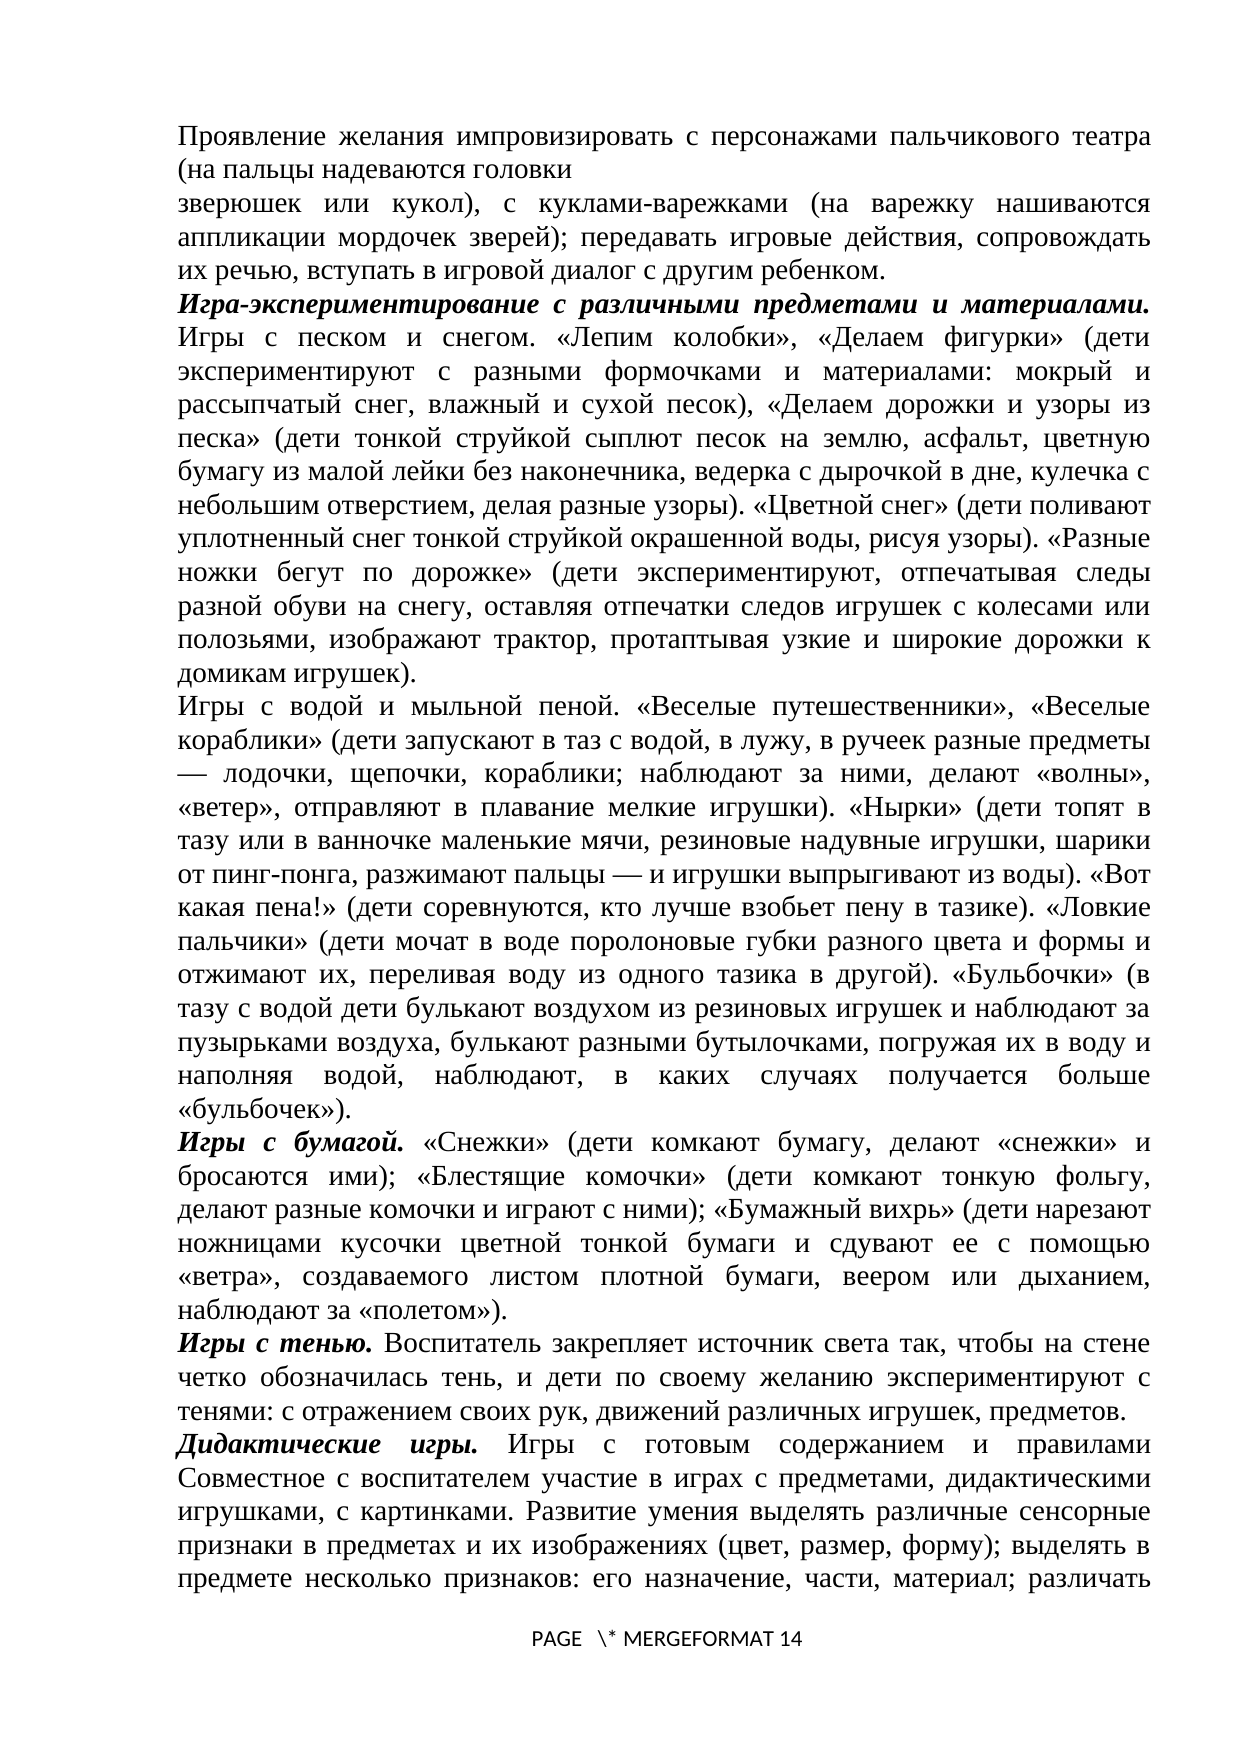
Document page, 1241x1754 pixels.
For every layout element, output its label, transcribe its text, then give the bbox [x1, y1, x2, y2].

text Игра-экспериментирование с различными предметами и материалами. Игры с песком и снегом. «Лепим колобки», «Делаем фигурки» (дети экспериментируют с разными формочками и материалами: мокрый и рассыпчатый снег, влажный и сухой песок), «Делаем дорожки и узоры из песка» (дети тонкой струйкой сыплют песок на землю, асфальт, цветную бумагу из малой лейки без наконечника, ведерка с дырочкой в дне, кулечка с небольшим отверстием, делая разные узоры). «Цветной снег» (дети поливают уплотненный снег тонкой струйкой окрашенной воды, рисуя узоры). «Разные ножки бегут по дорожке» (дети экспериментируют, отпечатывая следы разной обуви на снегу, оставляя отпечатки следов игрушек с колесами или полозьями, изображают трактор, протаптывая узкие и широкие дорожки к домикам игрушек). [177, 286, 1152, 688]
text Игры с тенью. Воспитатель закрепляет источник света так, чтобы на стене четко обозначилась тень, и дети по своему желанию экспериментируют с тенями: с отражением своих рук, движений различных игрушек, предметов. [177, 1326, 1152, 1426]
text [177, 118, 1152, 185]
text зверюшек или кукол), с куклами-варежками (на варежку нашиваются аппликации мордочек зверей); передавать игровые действия, сопровождать их речью, вступать в игровой диалог с другим ребенком. [177, 185, 1152, 286]
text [177, 1426, 1152, 1594]
text Игры с бумагой. «Снежки» (дети комкают бумагу, делают «снежки» и бросаются ими); «Блестящие комочки» (дети комкают тонкую фольгу, делают разные комочки и играют с ними); «Бумажный вихрь» (дети нарезают ножницами кусочки цветной тонкой бумаги и сдувают ее с помощью «ветра», создаваемого листом плотной бумаги, веером или дыханием, наблюдают за «полетом»). [177, 1124, 1152, 1326]
text Игры с водой и мыльной пеной. «Веселые путешественники», «Веселые кораблики» (дети запускают в таз с водой, в лужу, в ручеек разные предметы — лодочки, щепочки, кораблики; наблюдают за ними, делают «волны», «ветер», отправляют в плавание мелкие игрушки). «Нырки» (дети топят в тазу или в ванночке маленькие мячи, резиновые надувные игрушки, шарики от пинг-понга, разжимают пальцы — и игрушки выпрыгивают из воды). «Вот какая пена!» (дети соревнуются, кто лучше взобьет пену в тазике). «Ловкие пальчики» (дети мочат в воде поролоновые губки разного цвета и формы и отжимают их, переливая воду из одного тазика в другой). «Бульбочки» (в тазу с водой дети булькают воздухом из резиновых игрушек и наблюдают за пузырьками воздуха, булькают разными бутылочками, погружая их в воду и наполняя водой, наблюдают, в каких случаях получается больше «бульбочек»). [177, 688, 1152, 1124]
